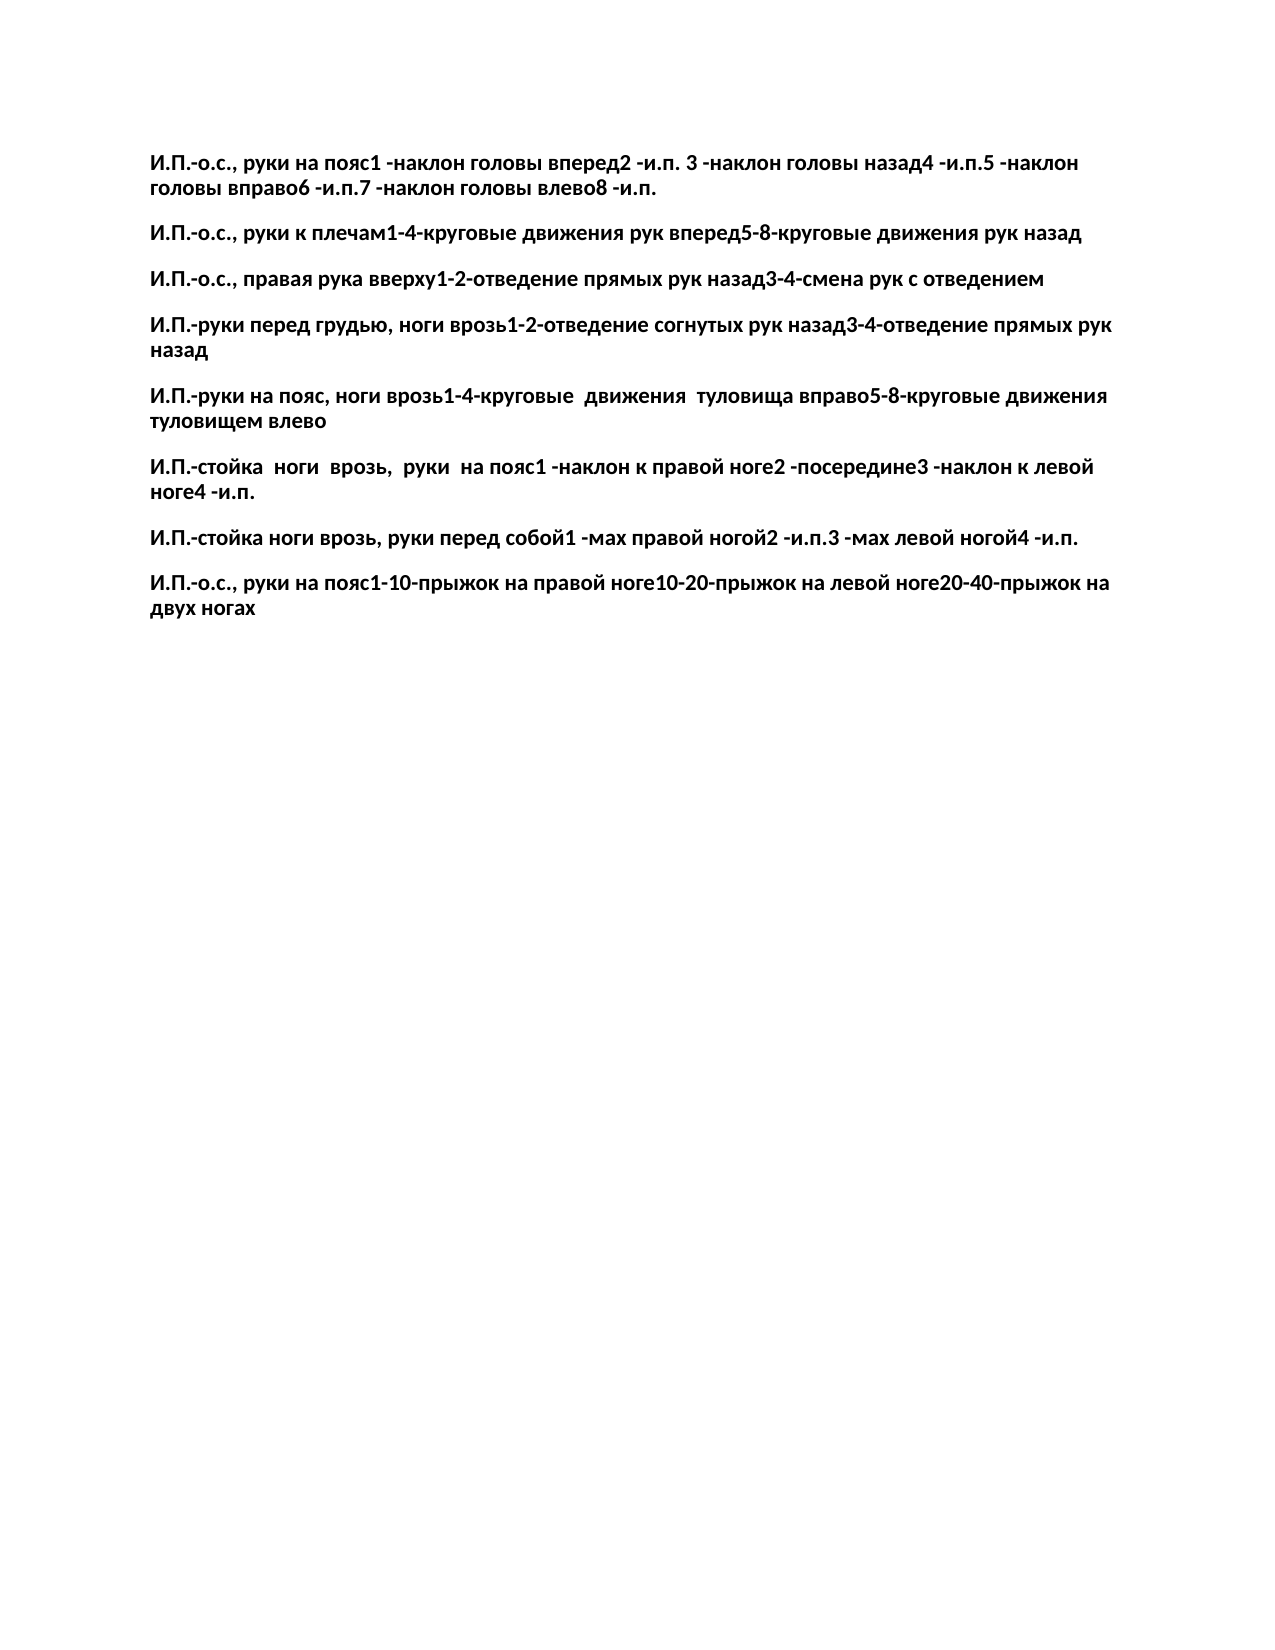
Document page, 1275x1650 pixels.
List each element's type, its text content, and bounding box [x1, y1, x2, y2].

text И.П.-о.с., руки на пояс1-10-прыжок на правой ноге10-20-прыжок на левой ноге20-40-прыжок на двух ногах [150, 571, 1125, 621]
text И.П.-о.с., руки к плечам1-4-круговые движения рук вперед5-8-круговые движения рук назад [150, 221, 1125, 246]
text И.П.-о.с., руки на пояс1 -наклон головы вперед2 -и.п. 3 -наклон головы назад4 -и.п.5 -наклон головы вправо6 -и.п.7 -наклон головы влево8 -и.п. [150, 150, 1125, 200]
text И.П.-руки перед грудью, ноги врозь1-2-отведение согнутых рук назад3-4-отведение прямых рук назад [150, 312, 1125, 362]
text И.П.-стойка ноги врозь, руки перед собой1 -мах правой ногой2 -и.п.3 -мах левой ногой4 -и.п. [150, 525, 1125, 550]
text И.П.-стойка ноги врозь, руки на пояс1 -наклон к правой ноге2 -посередине3 -наклон к левой ноге4 -и.п. [150, 454, 1125, 504]
text И.П.-руки на пояс, ноги врозь1-4-круговые движения туловища вправо5-8-круговые движения туловищем влево [150, 383, 1125, 433]
text И.П.-о.с., правая рука вверху1-2-отведение прямых рук назад3-4-смена рук с отведением [150, 267, 1125, 292]
